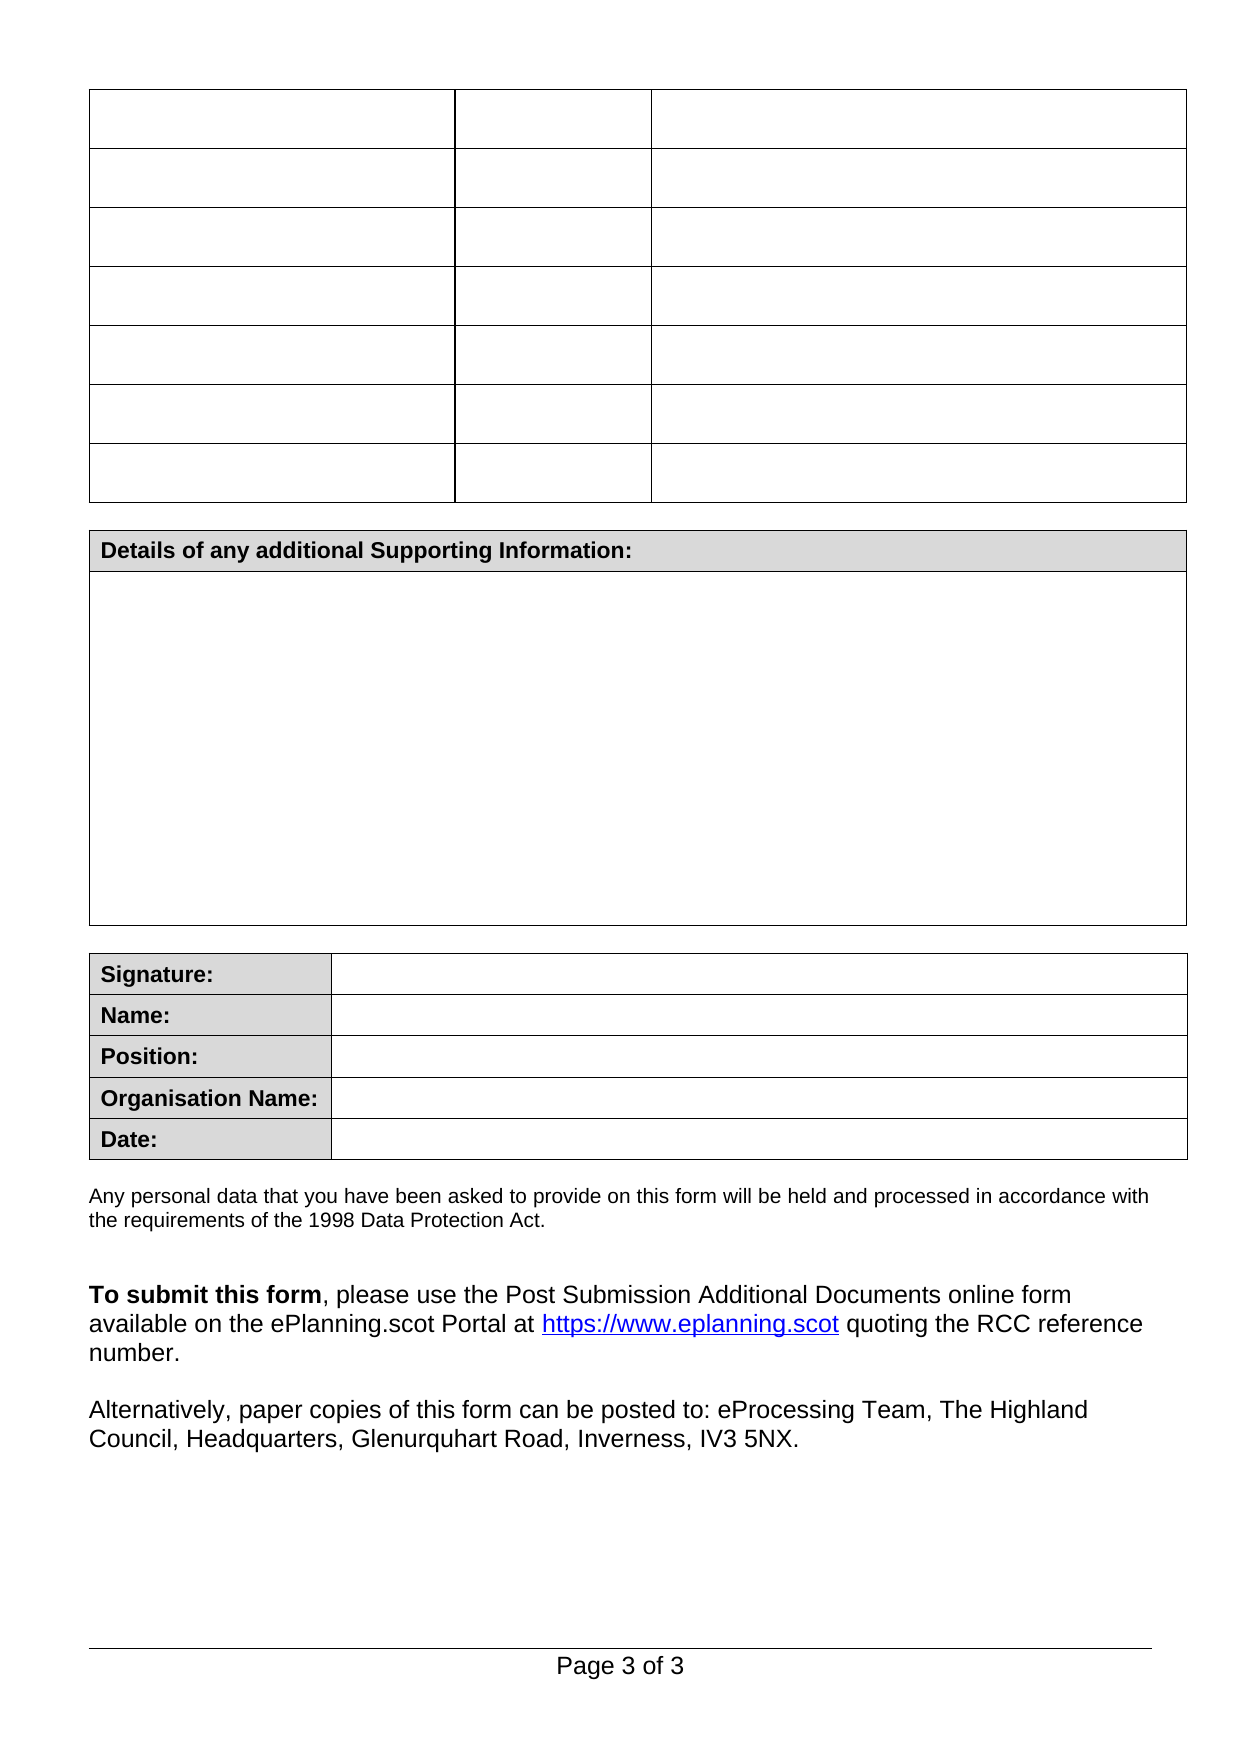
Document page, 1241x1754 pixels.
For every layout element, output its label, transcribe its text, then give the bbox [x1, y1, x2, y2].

table_cell [456, 208, 651, 266]
table_cell Name: [90, 995, 331, 1035]
table_cell [456, 326, 651, 384]
table_cell [332, 995, 1187, 1035]
text Alternatively, paper copies of this form can be posted to: eProcessing Team, The Highland Council, Headquarters, Glenurquhart Road, Inverness, IV3 5NX. [89, 1395, 1152, 1453]
table_cell [90, 149, 454, 207]
table_cell [90, 326, 454, 384]
table_cell [652, 149, 1186, 207]
table_cell [90, 267, 454, 325]
table_cell [456, 444, 651, 502]
table_header Details of any additional Supporting Information: [90, 531, 1186, 571]
text To submit this form, please use the Post Submission Additional Documents online form available on the ePlanning.scot Portal at https://www.eplanning.scot quoting the RCC reference number. [89, 1280, 1152, 1366]
table_cell [456, 149, 651, 207]
table_cell [90, 572, 1186, 925]
table_cell [652, 208, 1186, 266]
table_cell Date: [90, 1119, 331, 1159]
text Any personal data that you have been asked to provide on this form will be held and processed in accordance with the requirements of the 1998 Data Protection Act. [89, 1184, 1152, 1232]
table_header [332, 954, 1187, 994]
table_cell [456, 267, 651, 325]
table_cell [332, 1036, 1187, 1077]
table_cell [90, 208, 454, 266]
table_cell [90, 444, 454, 502]
table_cell [652, 90, 1186, 148]
table_cell [90, 90, 454, 148]
table_cell [652, 267, 1186, 325]
table_cell [652, 326, 1186, 384]
table_cell [456, 385, 651, 443]
table_cell [456, 90, 651, 148]
table_cell [652, 385, 1186, 443]
table_cell [332, 1078, 1187, 1118]
table_cell [90, 385, 454, 443]
table_cell [332, 1119, 1187, 1159]
table_cell Position: [90, 1036, 331, 1077]
table_cell Organisation Name: [90, 1078, 331, 1118]
table_header Signature: [90, 954, 331, 994]
table_cell [652, 444, 1186, 502]
